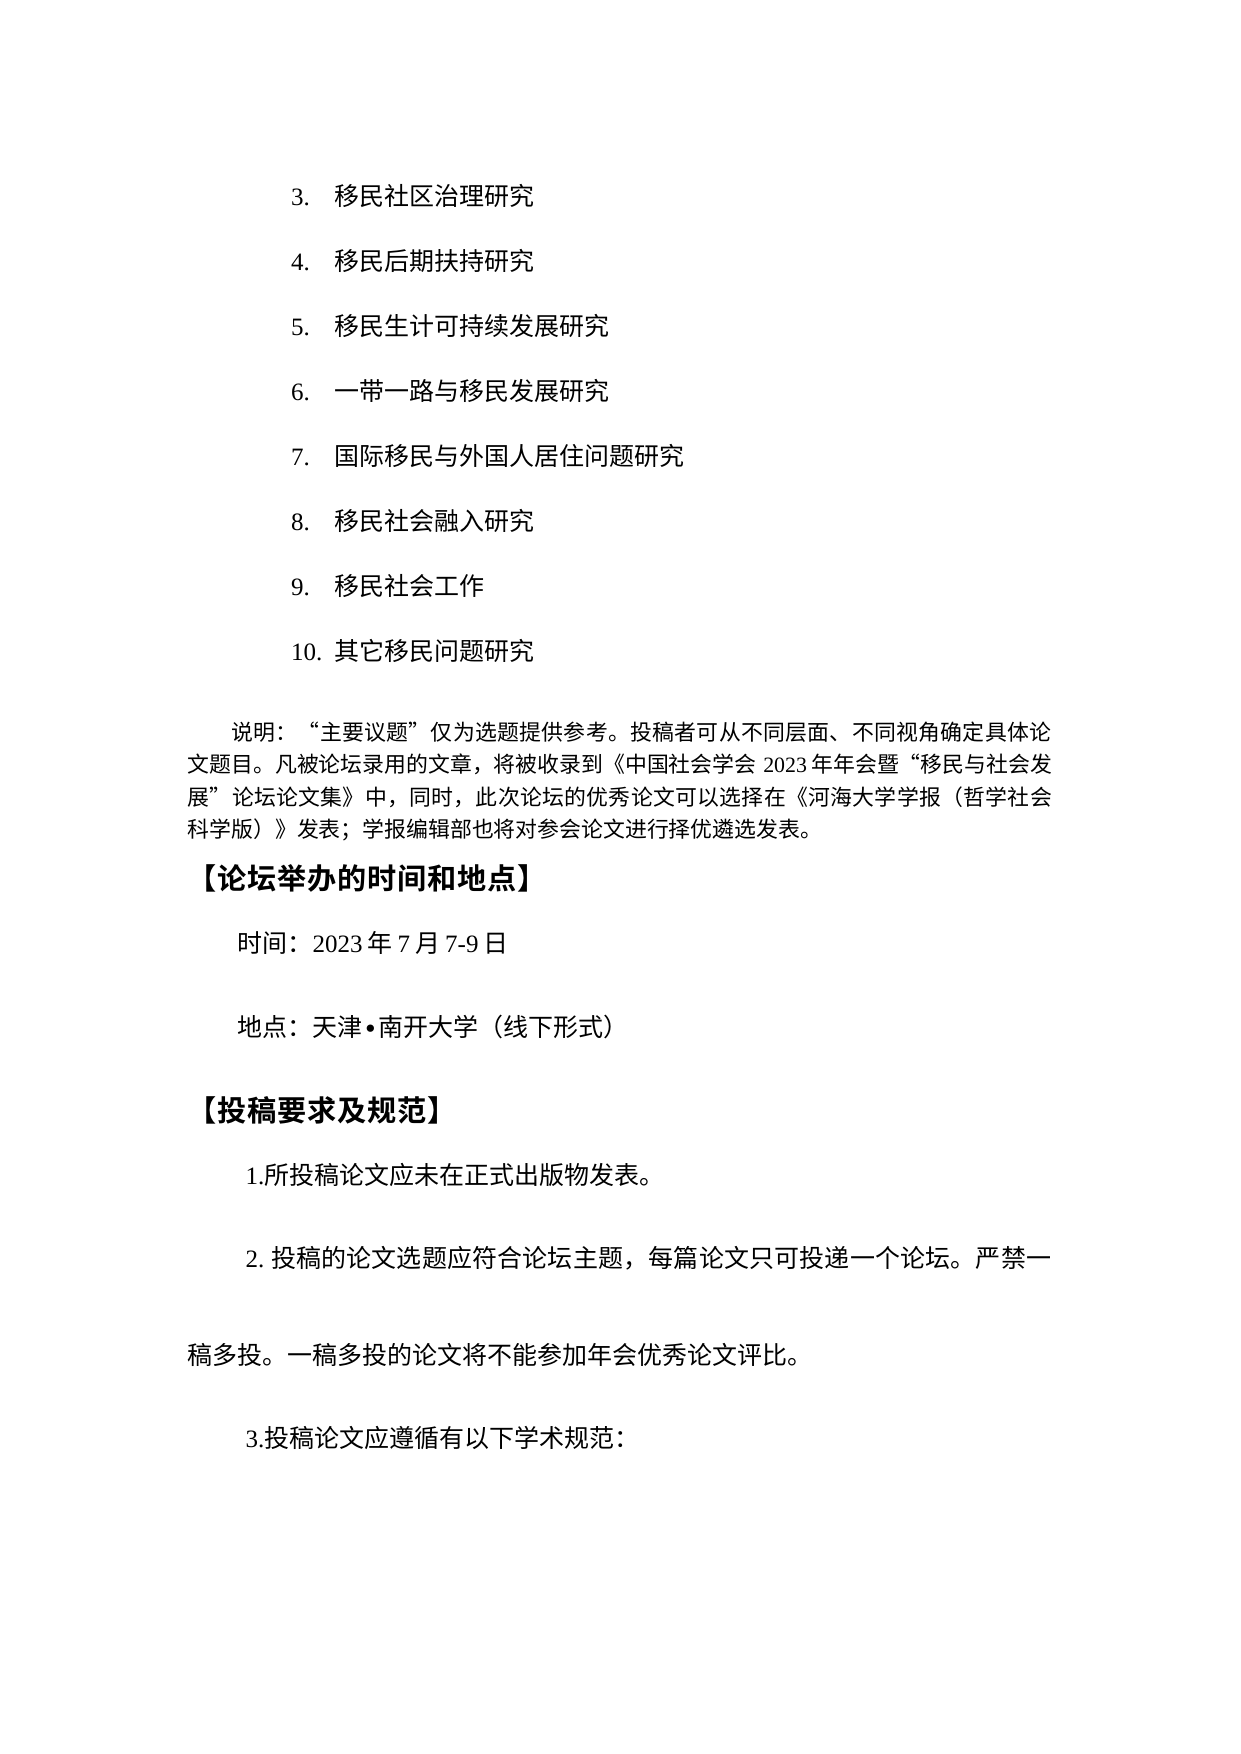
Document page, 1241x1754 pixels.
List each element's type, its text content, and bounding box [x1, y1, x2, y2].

list 移民社会融入研究 [291, 487, 1053, 552]
list 一带一路与移民发展研究 [291, 357, 1053, 422]
text 2. 投稿的论文选题应符合论坛主题，每篇论文只可投递一个论坛。严禁一稿多投。一稿多投的论文将不能参加年会优秀论文评比。 [187, 1224, 1053, 1386]
list 移民后期扶持研究 [291, 227, 1053, 292]
text 3.投稿论文应遵循有以下学术规范： [187, 1404, 1053, 1469]
text 地点：天津∙南开大学（线下形式） [187, 993, 1053, 1058]
text 【论坛举办的时间和地点】 [187, 844, 1053, 909]
text 【投稿要求及规范】 [187, 1076, 1053, 1141]
text 说明：“主要议题”仅为选题提供参考。投稿者可从不同层面、不同视角确定具体论文题目。凡被论坛录用的文章，将被收录到《中国社会学会2023年年会暨“移民与社会发展”论坛论文集》中，同时，此次论坛的优秀论文可以选择在《河海大学学报（哲学社会科学版）》发表；学报编辑部也将对参会论文进行择优遴选发表。 [187, 714, 1053, 844]
list 移民社区治理研究 [291, 162, 1053, 227]
list 国际移民与外国人居住问题研究 [291, 422, 1053, 487]
list 其它移民问题研究 [291, 617, 1053, 682]
list 移民社会工作 [291, 552, 1053, 617]
text 时间：2023年7月7-9日 [187, 909, 1053, 974]
text 1.所投稿论文应未在正式出版物发表。 [187, 1141, 1053, 1206]
list 移民生计可持续发展研究 [291, 292, 1053, 357]
